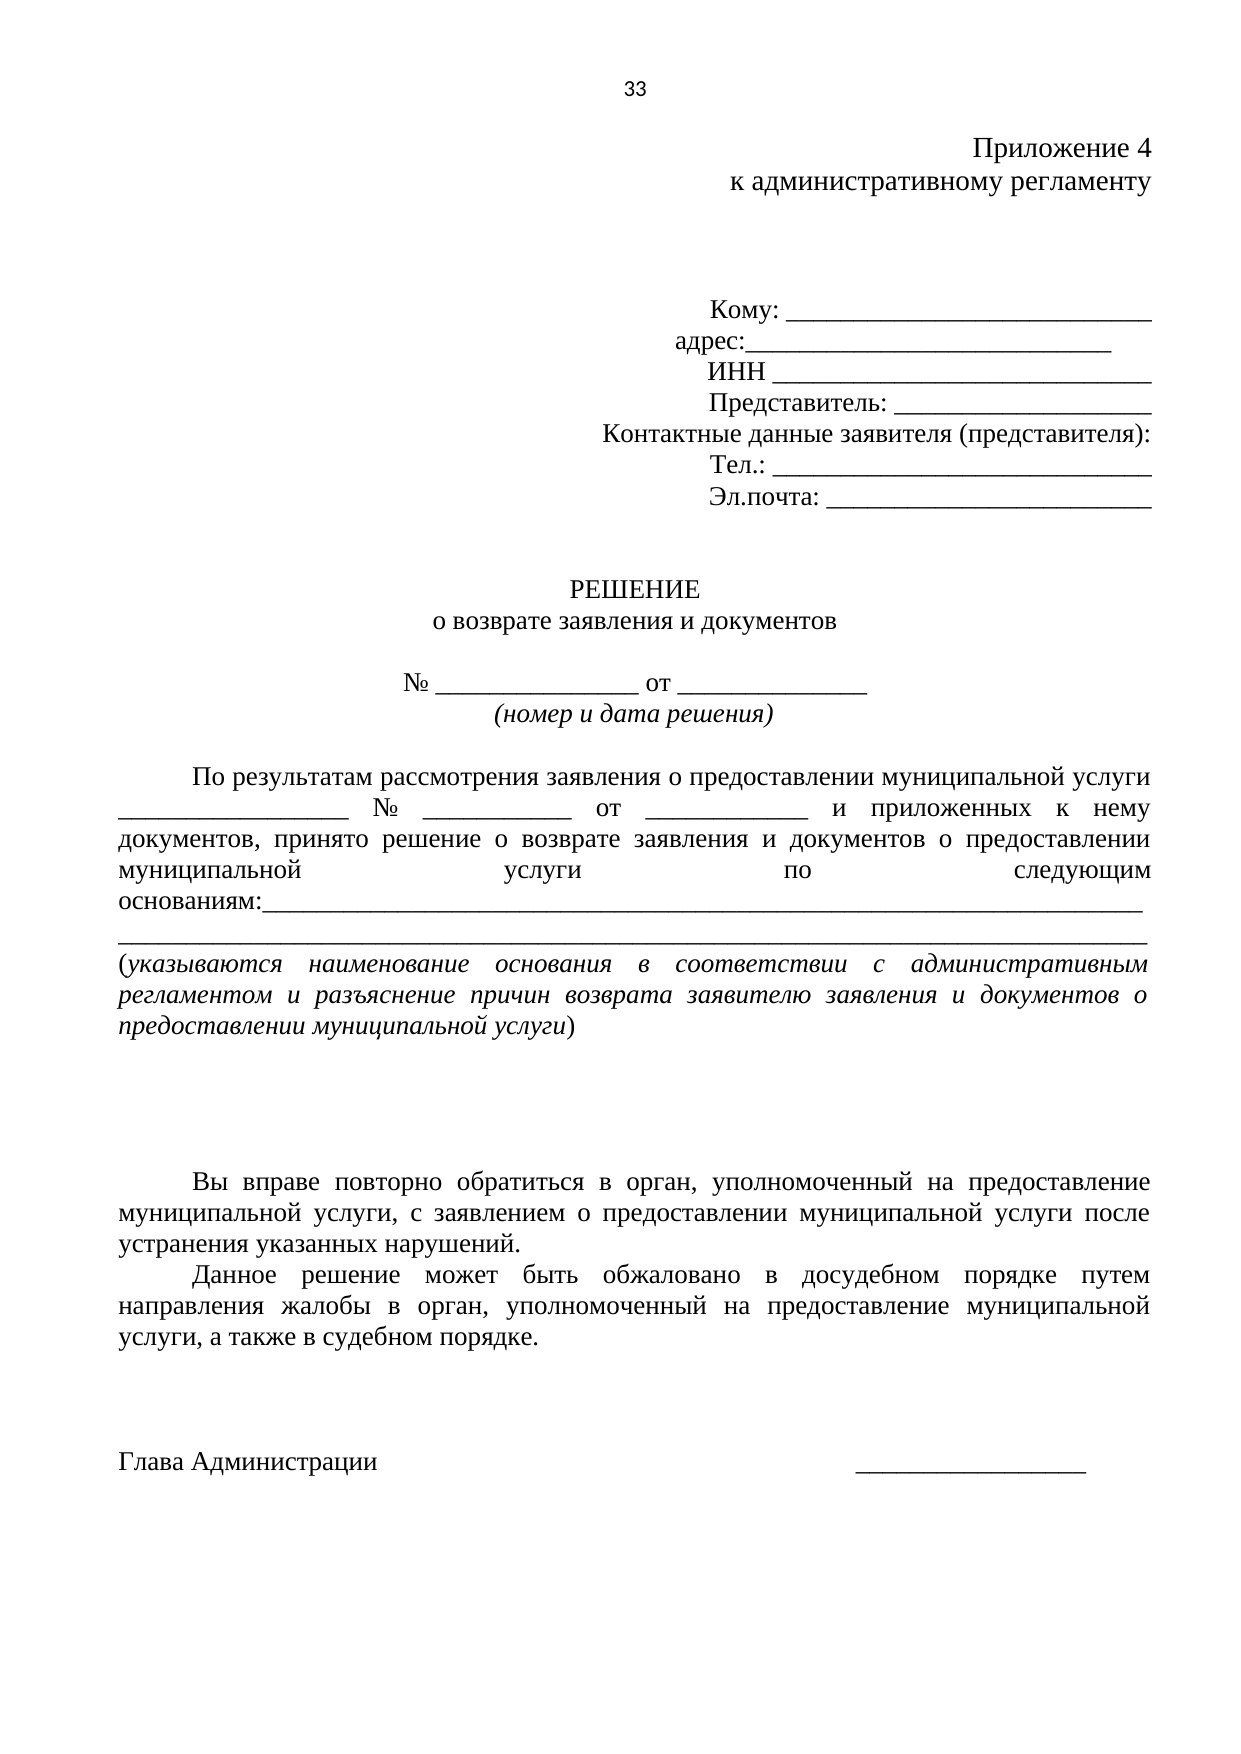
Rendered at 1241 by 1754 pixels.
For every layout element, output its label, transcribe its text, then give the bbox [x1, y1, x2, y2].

text РЕШЕНИЕ [118, 573, 1152, 604]
text ИНН ____________________________ [118, 355, 1152, 386]
text адрес:___________________________ [561, 324, 1152, 355]
text Представитель: ___________________ [118, 386, 1152, 417]
text Кому: ___________________________ [118, 293, 1152, 324]
text № _______________ от ______________ [118, 666, 1152, 698]
text Эл.почта: ________________________ [118, 479, 1152, 511]
text Глава Администрации _________________ [118, 1445, 1152, 1476]
text (номер и дата решения) [118, 698, 1152, 729]
text к административному регламенту [118, 163, 1152, 197]
text (указываются наименование основания в соответствии с административным регламентом и разъяснение причин возврата заявителю заявления и документов о предоставлении муниципальной услуги) [118, 947, 1152, 1040]
text Вы вправе повторно обратиться в орган, уполномоченный на предоставление муниципальной услуги, с заявлением о предоставлении муниципальной услуги после устранения указанных нарушений. [118, 1165, 1152, 1258]
text Тел.: ____________________________ [118, 448, 1152, 479]
text Данное решение может быть обжаловано в досудебном порядке путем направления жалобы в орган, уполномоченный на предоставление муниципальной услуги, а также в судебном порядке. [118, 1258, 1152, 1352]
text Контактные данные заявителя (представителя): [118, 417, 1152, 448]
text По результатам рассмотрения заявления о предоставлении муниципальной услуги _________________ № ___________ от ____________ и приложенных к нему документов, принято решение о возврате заявления и документов о предоставлении муниципальной услуги по следующим основаниям:_____________________________________________________________________________________________________________________________________________ [118, 760, 1152, 947]
text о возврате заявления и документов [118, 604, 1152, 635]
text Приложение 4 [118, 130, 1152, 163]
